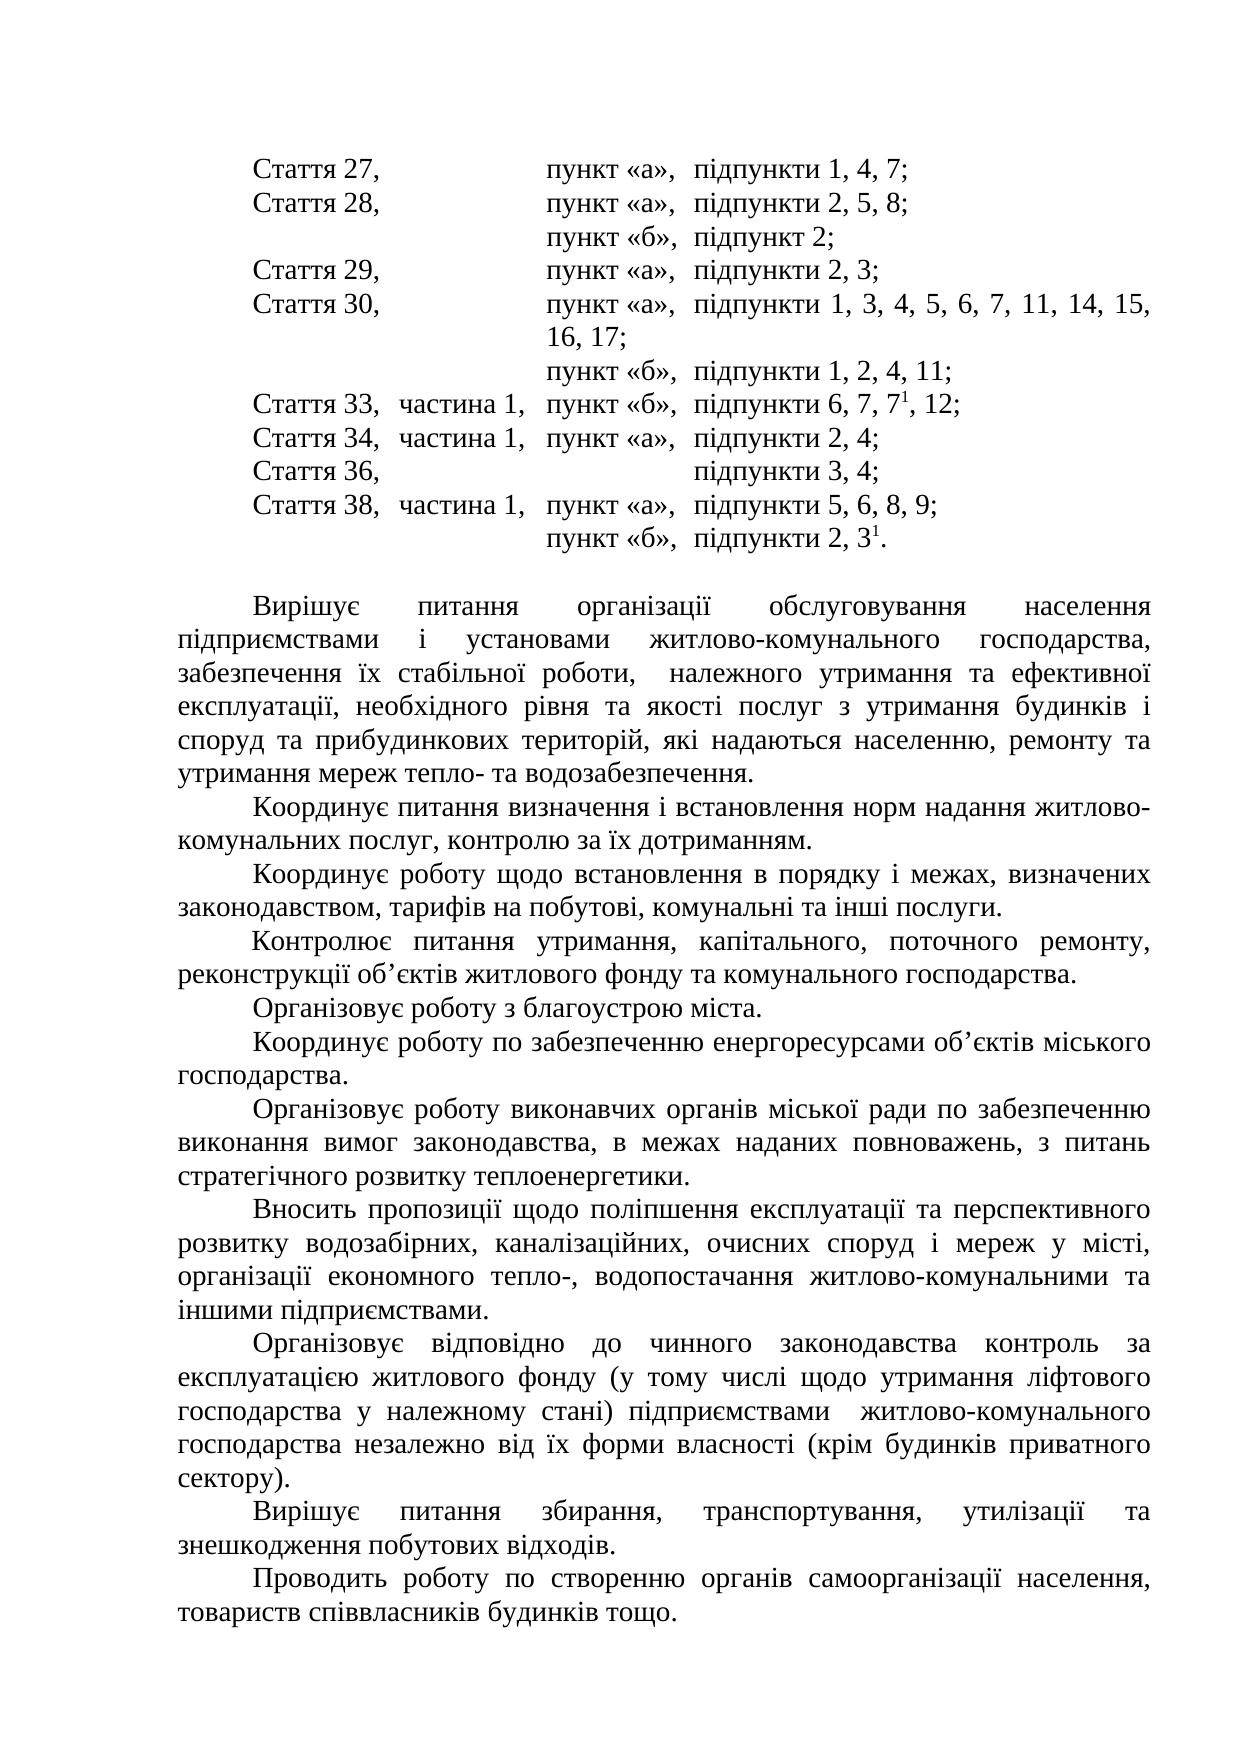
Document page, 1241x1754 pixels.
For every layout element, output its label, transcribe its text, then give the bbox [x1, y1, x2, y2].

text Стаття 29, пункт «а», підпункти 2, 3; [177, 252, 1152, 286]
text Координує роботу щодо встановлення в порядку і межах, визначених законодавством, тарифів на побутові, комунальні та інші послуги. [177, 856, 1152, 923]
text Стаття 34, частина 1, пункт «а», підпункти 2, 4; [177, 420, 1152, 453]
text пункт «б», підпункти 2, 31. [177, 521, 1152, 554]
text Координує питання визначення і встановлення норм надання житлово-комунальних послуг, контролю за їх дотриманням. [177, 789, 1152, 856]
text Вирішує питання збирання, транспортування, утилізації та знешкодження побутових відходів. [177, 1493, 1152, 1560]
text Стаття 38, частина 1, пункт «а», підпункти 5, 6, 8, 9; [177, 487, 1152, 521]
text Організовує роботу виконавчих органів міської ради по забезпеченню виконання вимог законодавства, в межах наданих повноважень, з питань стратегічного розвитку теплоенергетики. [177, 1091, 1152, 1191]
text Стаття 36, підпункти 3, 4; [177, 453, 1152, 487]
text Стаття 27, пункт «а», підпункти 1, 4, 7; [177, 152, 1152, 185]
text Вирішує питання організації обслуговування населення підприємствами і установами житлово-комунального господарства, забезпечення їх стабільної роботи, належного утримання та ефективної експлуатації, необхідного рівня та якості послуг з утримання будинків і споруд та прибудинкових територій, які надаються населенню, ремонту та утримання мереж тепло- та водозабезпечення. [177, 588, 1152, 789]
text Стаття 30, пункт «а», підпункти 1, 3, 4, 5, 6, 7, 11, 14, 15, 16, 17; [252, 286, 1152, 353]
text Стаття 33, частина 1, пункт «б», підпункти 6, 7, 71, 12; [177, 386, 1152, 420]
text пункт «б», підпункт 2; [177, 219, 1152, 252]
text Координує роботу по забезпеченню енергоресурсами об’єктів міського господарства. [177, 1024, 1152, 1091]
text Проводить роботу по створенню органів самоорганізації населення, товариств співвласників будинків тощо. [177, 1560, 1152, 1627]
text Вносить пропозиції щодо поліпшення експлуатації та перспективного розвитку водозабірних, каналізаційних, очисних споруд і мереж у місті, організації економного тепло-, водопостачання житлово-комунальними та іншими підприємствами. [177, 1191, 1152, 1326]
text Організовує роботу з благоустрою міста. [177, 990, 1152, 1024]
text пункт «б», підпункти 1, 2, 4, 11; [177, 353, 1152, 386]
text Організовує відповідно до чинного законодавства контроль за експлуатацією житлового фонду (у тому числі щодо утримання ліфтового господарства у належному стані) підприємствами житлово-комунального господарства незалежно від їх форми власності (крім будинків приватного сектору). [177, 1326, 1152, 1493]
text Контролює питання утримання, капітального, поточного ремонту, реконструкції об’єктів житлового фонду та комунального господарства. [177, 923, 1152, 990]
text Стаття 28, пункт «а», підпункти 2, 5, 8; [177, 185, 1152, 219]
